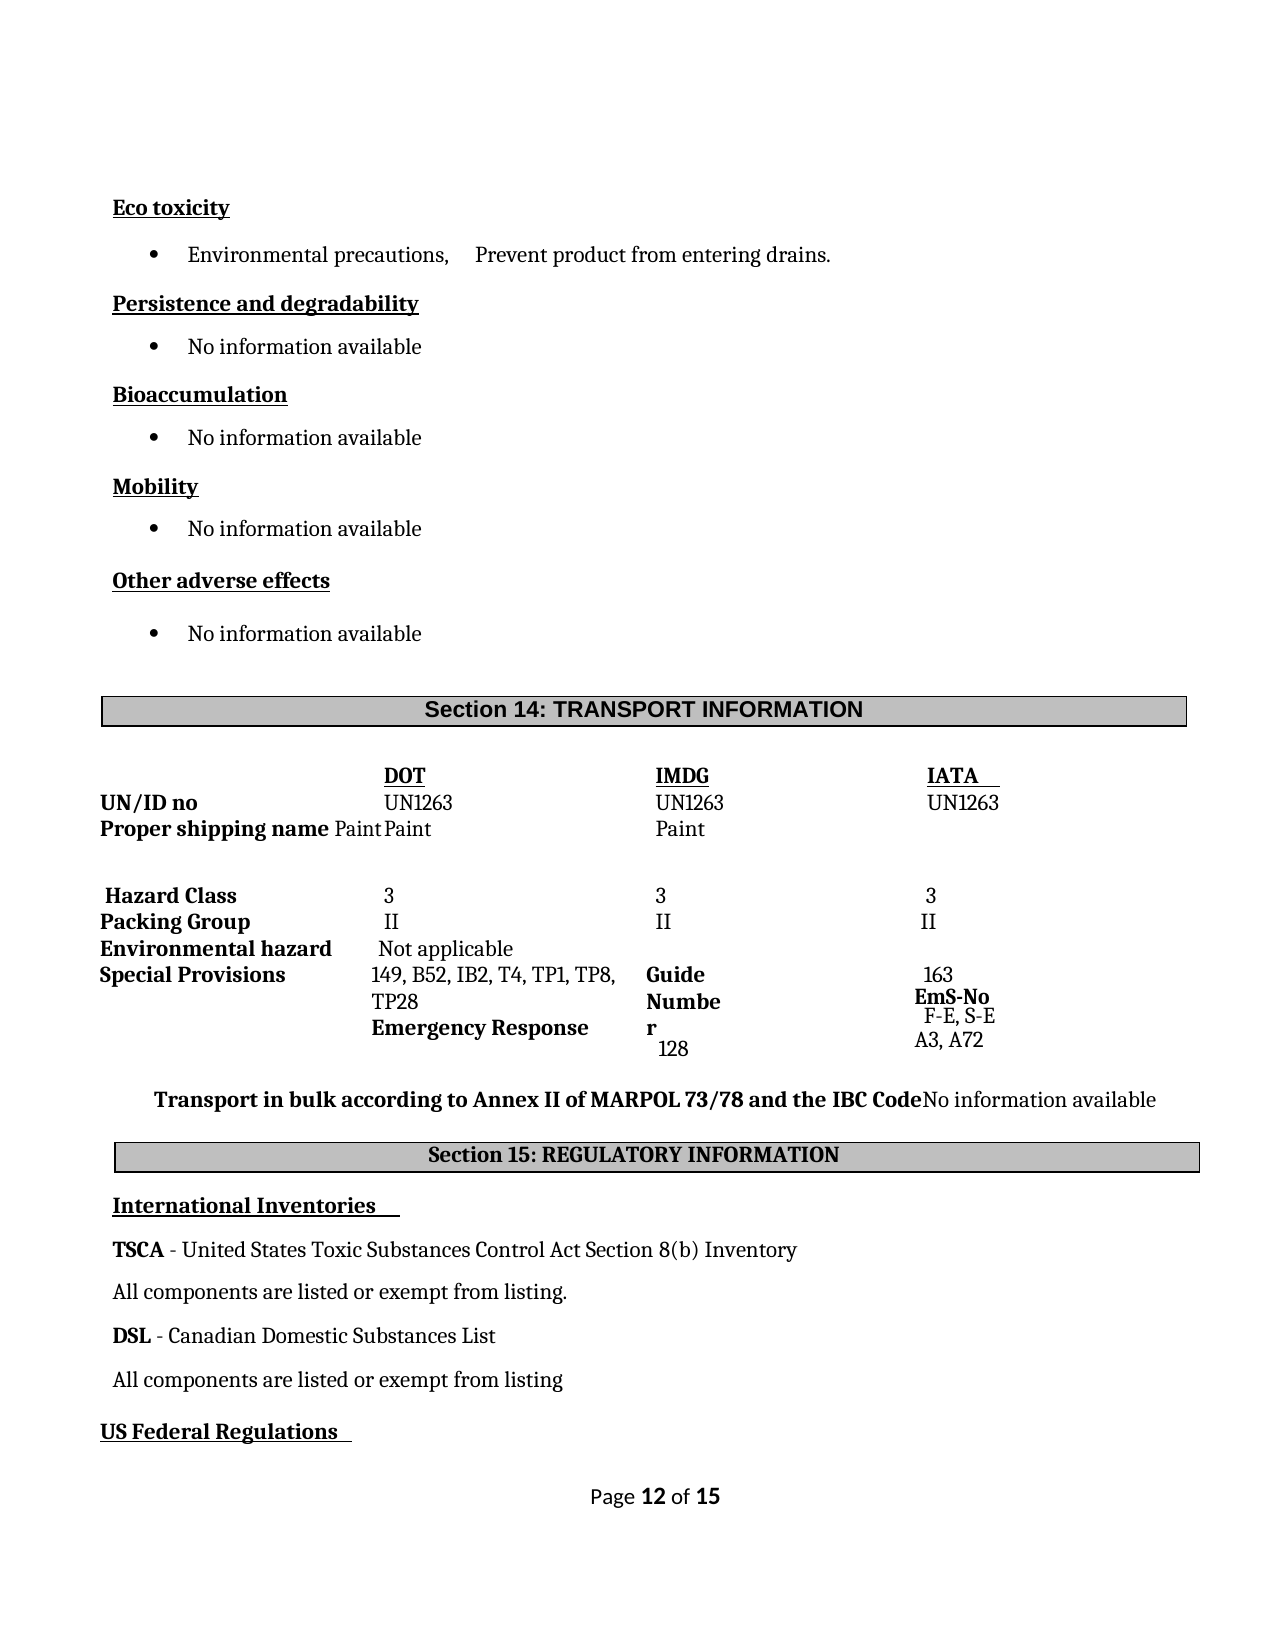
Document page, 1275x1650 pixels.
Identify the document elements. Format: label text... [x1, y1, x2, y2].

text All components are listed or exempt from listing. [112, 1283, 1183, 1304]
text Packing Group II II II [100, 909, 1210, 936]
subtitle Eco toxicity [112, 198, 1183, 219]
text TSCA - United States Toxic Substances Control Act Section 8(b) Inventory [112, 1240, 1183, 1261]
list No information available [150, 621, 1183, 647]
text Proper shipping name Paint Paint Paint [100, 816, 1210, 843]
text F-E, S-E [923, 1008, 1211, 1027]
text All components are listed or exempt from listing [112, 1371, 1171, 1392]
list Environmental precautions, Prevent product from entering drains. [150, 246, 1183, 267]
text 163 [923, 962, 1211, 989]
text A3, A72 [914, 1027, 1210, 1053]
text EmS-No [914, 989, 1211, 1008]
text DOT IMDG IATA [384, 763, 1183, 789]
subtitle Mobility [112, 477, 1183, 498]
text UN/ID no UN1263 UN1263 UN1263 [100, 790, 1183, 816]
text 149, B52, IB2, T4, TP1, TP8, TP28 [371, 962, 643, 1015]
text Other adverse effects [112, 568, 1183, 595]
text DSL - Canadian Domestic Substances List [112, 1326, 1171, 1347]
text Hazard Class 3 3 3 [100, 883, 1210, 909]
subtitle US Federal Regulations [100, 1418, 1183, 1445]
text Emergency Response Guide Number [371, 1015, 643, 1041]
list No information available [150, 337, 1183, 358]
text 128 [658, 1041, 721, 1060]
subtitle Bioaccumulation [112, 386, 1183, 407]
subtitle International Inventories [112, 1196, 1183, 1218]
text Emergency Response Guide Number [646, 962, 721, 1041]
text Special Provisions [100, 962, 297, 989]
subtitle Persistence and degradability [112, 294, 1183, 316]
text Environmental hazard Not applicable [100, 936, 1210, 962]
text Transport in bulk according to Annex II of MARPOL 73/78 and the IBC CodeNo information available [154, 1087, 1210, 1114]
list No information available [150, 428, 1183, 449]
list No information available [150, 519, 1183, 541]
